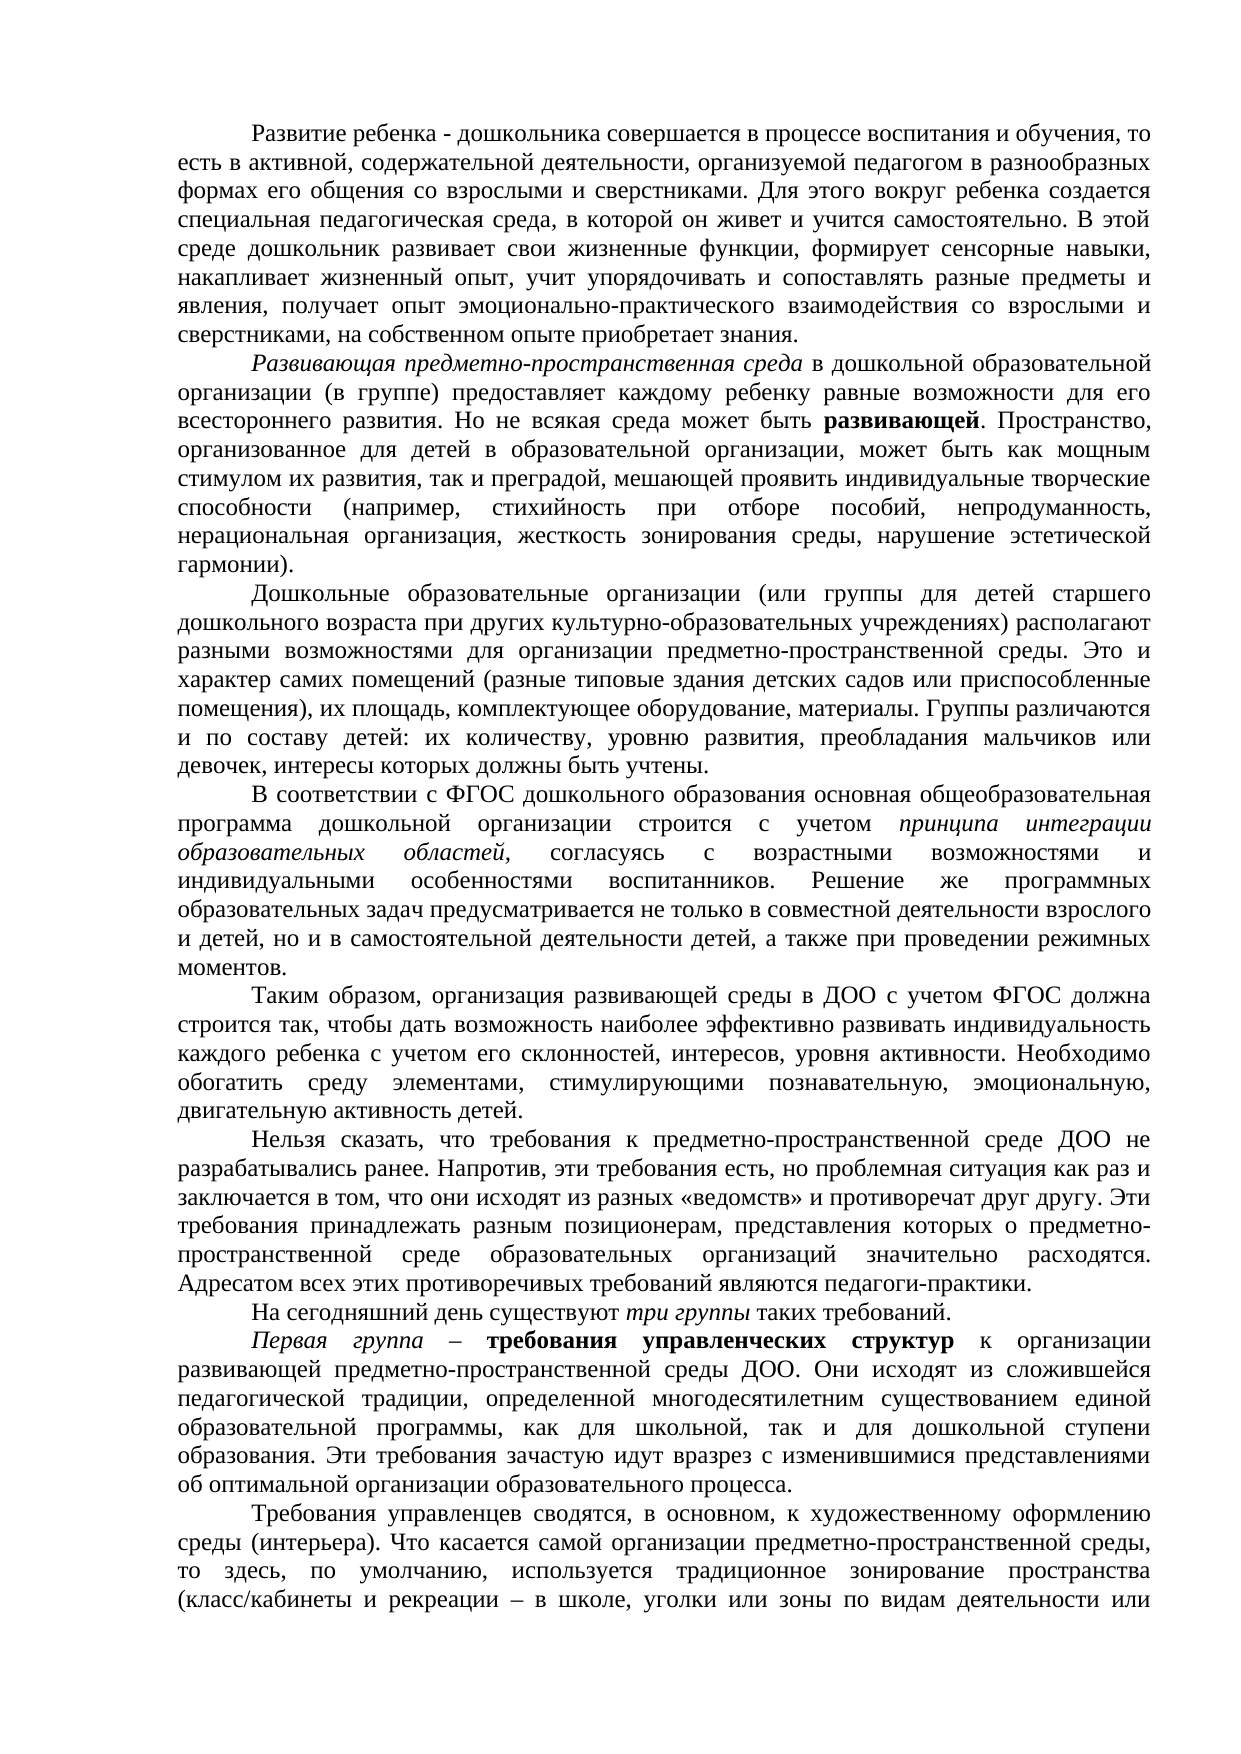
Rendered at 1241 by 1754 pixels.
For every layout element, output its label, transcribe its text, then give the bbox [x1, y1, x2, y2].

text Развивающая предметно-пространственная среда в дошкольной образовательной организации (в группе) предоставляет каждому ребенку равные возможности для его всестороннего развития. Но не всякая среда может быть развивающей. Пространство, организованное для детей в образовательной организации, может быть как мощным стимулом их развития, так и преградой, мешающей проявить индивидуальные творческие способности (например, стихийность при отборе пособий, непродуманность, нерациональная организация, жесткость зонирования среды, нарушение эстетической гармонии). [177, 348, 1152, 578]
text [177, 1498, 1152, 1613]
text Дошкольные образовательные организации (или группы для детей старшего дошкольного возраста при других культурно-образовательных учреждениях) располагают разными возможностями для организации предметно-пространственной среды. Это и характер самих помещений (разные типовые здания детских садов или приспособленные помещения), их площадь, комплектующее оборудование, материалы. Группы различаются и по составу детей: их количеству, уровню развития, преобладания мальчиков или девочек, интересы которых должны быть учтены. [177, 578, 1152, 779]
text Первая группа – требования управленческих структур к организации развивающей предметно-пространственной среды ДОО. Они исходят из сложившейся педагогической традиции, определенной многодесятилетним существованием единой образовательной программы, как для школьной, так и для дошкольной ступени образования. Эти требования зачастую идут вразрез с изменившимися представлениями об оптимальной организации образовательного процесса. [177, 1326, 1152, 1498]
text На сегодняшний день существуют три группы таких требований. [177, 1297, 1152, 1326]
text Таким образом, организация развивающей среды в ДОО с учетом ФГОС должна строится так, чтобы дать возможность наиболее эффективно развивать индивидуальность каждого ребенка с учетом его склонностей, интересов, уровня активности. Необходимо обогатить среду элементами, стимулирующими познавательную, эмоциональную, двигательную активность детей. [177, 981, 1152, 1124]
text Развитие ребенка - дошкольника совершается в процессе воспитания и обучения, то есть в активной, содержательной деятельности, организуемой педагогом в разнообразных формах его общения со взрослыми и сверстниками. Для этого вокруг ребенка создается специальная педагогическая среда, в которой он живет и учится самостоятельно. В этой среде дошкольник развивает свои жизненные функции, формирует сенсорные навыки, накапливает жизненный опыт, учит упорядочивать и сопоставлять разные предметы и явления, получает опыт эмоционально-практического взаимодействия со взрослыми и сверстниками, на собственном опыте приобретает знания. [177, 118, 1152, 348]
text В соответствии с ФГОС дошкольного образования основная общеобразовательная программа дошкольной организации строится с учетом принципа интеграции образовательных областей, согласуясь с возрастными возможностями и индивидуальными особенностями воспитанников. Решение же программных образовательных задач предусматривается не только в совместной деятельности взрослого и детей, но и в самостоятельной деятельности детей, а также при проведении режимных моментов. [177, 779, 1152, 981]
text Нельзя сказать, что требования к предметно-пространственной среде ДОО не разрабатывались ранее. Напротив, эти требования есть, но проблемная ситуация как раз и заключается в том, что они исходят из разных «ведомств» и противоречат друг другу. Эти требования принадлежать разным позиционерам, представления которых о предметно-пространственной среде образовательных организаций значительно расходятся. Адресатом всех этих противоречивых требований являются педагоги-практики. [177, 1124, 1152, 1297]
